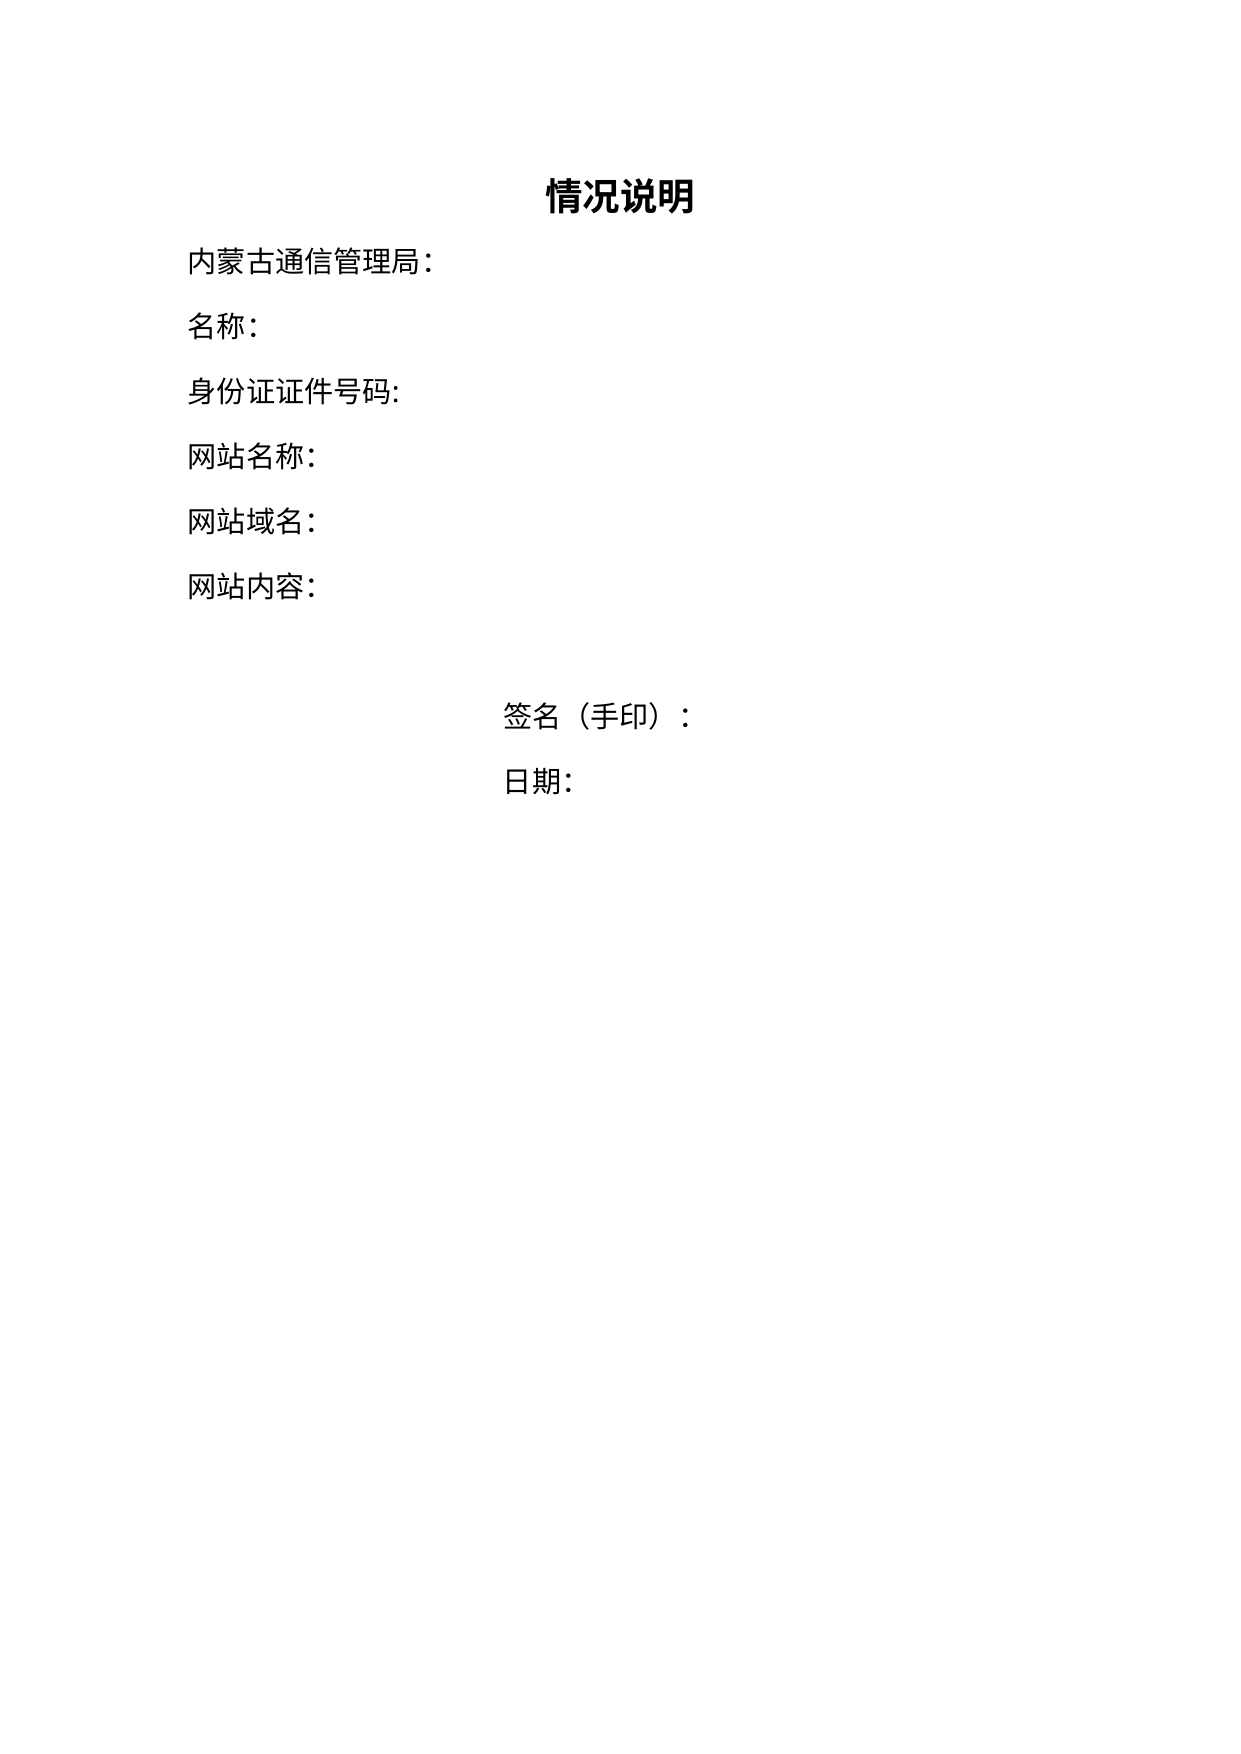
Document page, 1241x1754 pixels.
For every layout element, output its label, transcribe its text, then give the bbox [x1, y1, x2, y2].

text 日期： [187, 747, 1053, 812]
text 网站内容： [187, 552, 1053, 617]
text 签名（手印）： [187, 682, 1053, 747]
text 网站域名： [187, 487, 1053, 552]
text 情况说明 [187, 162, 1053, 227]
text 网站名称： [187, 422, 1053, 487]
text 名称： [187, 292, 1053, 357]
text 身份证证件号码: [187, 357, 1053, 422]
text 内蒙古通信管理局： [187, 227, 1053, 292]
